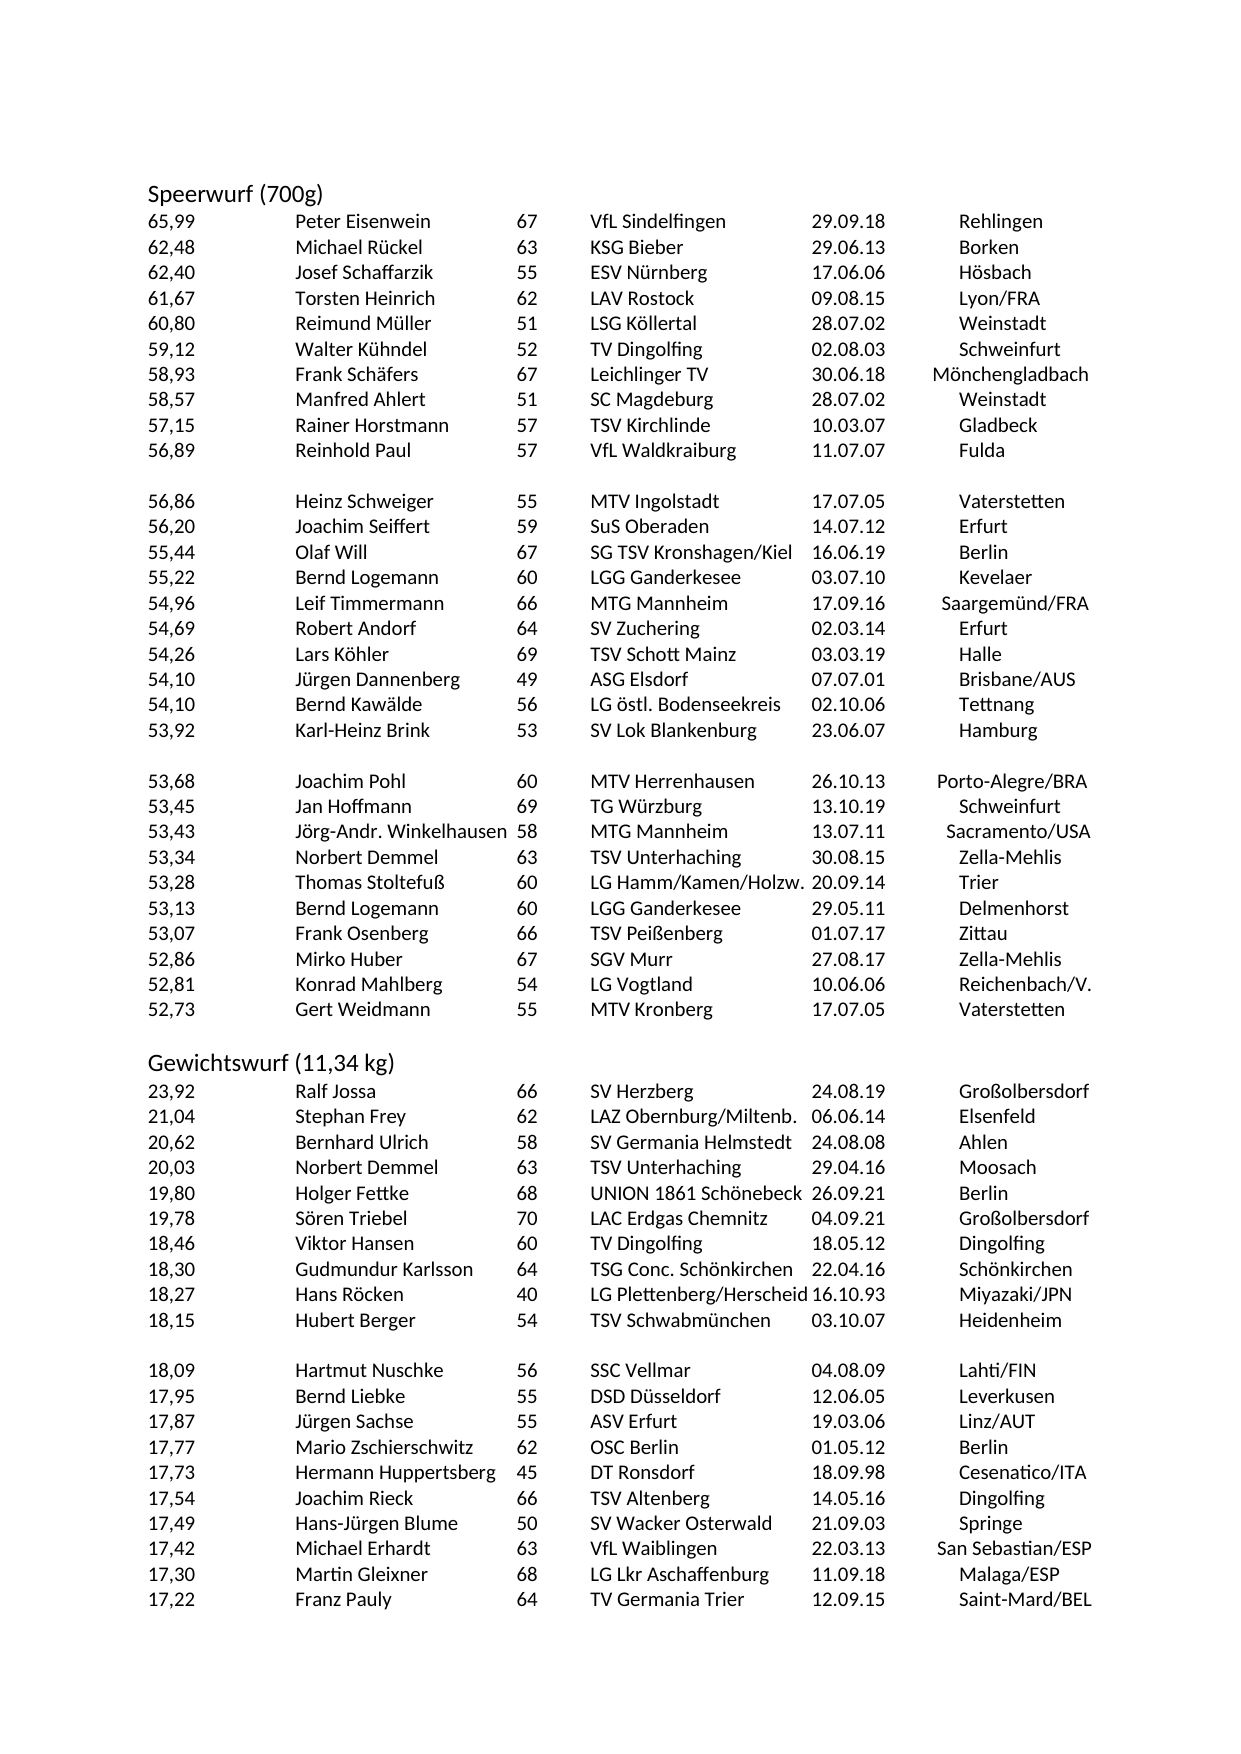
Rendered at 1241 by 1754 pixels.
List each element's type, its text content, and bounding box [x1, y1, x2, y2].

text 17,73 Hermann Huppertsberg 45 DT Ronsdorf 18.09.98 Cesenatico/ITA [148, 1459, 1092, 1485]
text 19,78 Sören Triebel 70 LAC Erdgas Chemnitz 04.09.21 Großolbersdorf [148, 1205, 1092, 1231]
text 53,68 Joachim Pohl 60 MTV Herrenhausen 26.10.13 Porto-Alegre/BRA [148, 768, 1092, 793]
text 17,49 Hans-Jürgen Blume 50 SV Wacker Osterwald 21.09.03 Springe [148, 1510, 1092, 1536]
text 18,15 Hubert Berger 54 TSV Schwabmünchen 03.10.07 Heidenheim [148, 1307, 1092, 1332]
text 19,80 Holger Fettke 68 UNION 1861 Schönebeck 26.09.21 Berlin [148, 1180, 1092, 1205]
text 61,67 Torsten Heinrich 62 LAV Rostock 09.08.15 Lyon/FRA [148, 285, 1092, 310]
text 62,48 Michael Rückel 63 KSG Bieber 29.06.13 Borken [148, 234, 1092, 259]
text 56,89 Reinhold Paul 57 VfL Waldkraiburg 11.07.07 Fulda [148, 437, 1092, 463]
text 58,57 Manfred Ahlert 51 SC Magdeburg 28.07.02 Weinstadt [148, 387, 1092, 412]
text 20,03 Norbert Demmel 63 TSV Unterhaching 29.04.16 Moosach [148, 1154, 1092, 1180]
text 21,04 Stephan Frey 62 LAZ Obernburg/Miltenb. 06.06.14 Elsenfeld [148, 1103, 1092, 1129]
text 53,07 Frank Osenberg 66 TSV Peißenberg 01.07.17 Zittau [148, 920, 1092, 946]
text 52,86 Mirko Huber 67 SGV Murr 27.08.17 Zella-Mehlis [148, 946, 1092, 971]
text 55,22 Bernd Logemann 60 LGG Ganderkesee 03.07.10 Kevelaer [148, 564, 1092, 590]
text 17,95 Bernd Liebke 55 DSD Düsseldorf 12.06.05 Leverkusen [148, 1383, 1092, 1408]
text 18,09 Hartmut Nuschke 56 SSC Vellmar 04.08.09 Lahti/FIN [148, 1358, 1092, 1383]
text 57,15 Rainer Horstmann 57 TSV Kirchlinde 10.03.07 Gladbeck [148, 412, 1092, 437]
text 17,77 Mario Zschierschwitz 62 OSC Berlin 01.05.12 Berlin [148, 1434, 1092, 1459]
text 18,46 Viktor Hansen 60 TV Dingolfing 18.05.12 Dingolfing [148, 1231, 1092, 1256]
text 17,42 Michael Erhardt 63 VfL Waiblingen 22.03.13 San Sebastian/ESP [148, 1536, 1092, 1561]
text 56,20 Joachim Seiffert 59 SuS Oberaden 14.07.12 Erfurt [148, 514, 1092, 539]
text 54,10 Jürgen Dannenberg 49 ASG Elsdorf 07.07.01 Brisbane/AUS [148, 666, 1092, 692]
text 53,92 Karl-Heinz Brink 53 SV Lok Blankenburg 23.06.07 Hamburg [148, 717, 1092, 742]
text 18,27 Hans Röcken 40 LG Plettenberg/Herscheid 16.10.93 Miyazaki/JPN [148, 1281, 1092, 1307]
text 17,30 Martin Gleixner 68 LG Lkr Aschaffenburg 11.09.18 Malaga/ESP [148, 1561, 1092, 1586]
text 54,10 Bernd Kawälde 56 LG östl. Bodenseekreis 02.10.06 Tettnang [148, 692, 1092, 717]
text 52,73 Gert Weidmann 55 MTV Kronberg 17.07.05 Vaterstetten [148, 997, 1092, 1022]
text 20,62 Bernhard Ulrich 58 SV Germania Helmstedt 24.08.08 Ahlen [148, 1129, 1092, 1154]
text 17,54 Joachim Rieck 66 TSV Altenberg 14.05.16 Dingolfing [148, 1485, 1092, 1510]
text Speerwurf (700g) [148, 178, 1092, 209]
text 54,26 Lars Köhler 69 TSV Schott Mainz 03.03.19 Halle [148, 641, 1092, 666]
text 53,43 Jörg-Andr. Winkelhausen 58 MTG Mannheim 13.07.11 Sacramento/USA [148, 819, 1092, 844]
text 65,99 Peter Eisenwein 67 VfL Sindelfingen 29.09.18 Rehlingen [148, 209, 1092, 234]
text 54,96 Leif Timmermann 66 MTG Mannheim 17.09.16 Saargemünd/FRA [148, 590, 1092, 615]
text 55,44 Olaf Will 67 SG TSV Kronshagen/Kiel 16.06.19 Berlin [148, 539, 1092, 564]
text 54,69 Robert Andorf 64 SV Zuchering 02.03.14 Erfurt [148, 615, 1092, 641]
text 23,92 Ralf Jossa 66 SV Herzberg 24.08.19 Großolbersdorf [148, 1078, 1092, 1103]
text 62,40 Josef Schaffarzik 55 ESV Nürnberg 17.06.06 Hösbach [148, 259, 1092, 285]
text 60,80 Reimund Müller 51 LSG Köllertal 28.07.02 Weinstadt [148, 310, 1092, 336]
text Gewichtswurf (11,34 kg) [148, 1047, 1092, 1078]
text 53,45 Jan Hoffmann 69 TG Würzburg 13.10.19 Schweinfurt [148, 793, 1092, 819]
text 58,93 Frank Schäfers 67 Leichlinger TV 30.06.18 Mönchengladbach [148, 361, 1092, 387]
text 17,87 Jürgen Sachse 55 ASV Erfurt 19.03.06 Linz/AUT [148, 1408, 1092, 1434]
text 52,81 Konrad Mahlberg 54 LG Vogtland 10.06.06 Reichenbach/V. [148, 971, 1092, 997]
text 53,28 Thomas Stoltefuß 60 LG Hamm/Kamen/Holzw. 20.09.14 Trier [148, 869, 1092, 895]
text 53,34 Norbert Demmel 63 TSV Unterhaching 30.08.15 Zella-Mehlis [148, 844, 1092, 869]
text 59,12 Walter Kühndel 52 TV Dingolfing 02.08.03 Schweinfurt [148, 336, 1092, 361]
text 17,22 Franz Pauly 64 TV Germania Trier 12.09.15 Saint-Mard/BEL [148, 1586, 1092, 1612]
text 56,86 Heinz Schweiger 55 MTV Ingolstadt 17.07.05 Vaterstetten [148, 488, 1092, 514]
text 18,30 Gudmundur Karlsson 64 TSG Conc. Schönkirchen 22.04.16 Schönkirchen [148, 1256, 1092, 1281]
text 53,13 Bernd Logemann 60 LGG Ganderkesee 29.05.11 Delmenhorst [148, 895, 1092, 920]
